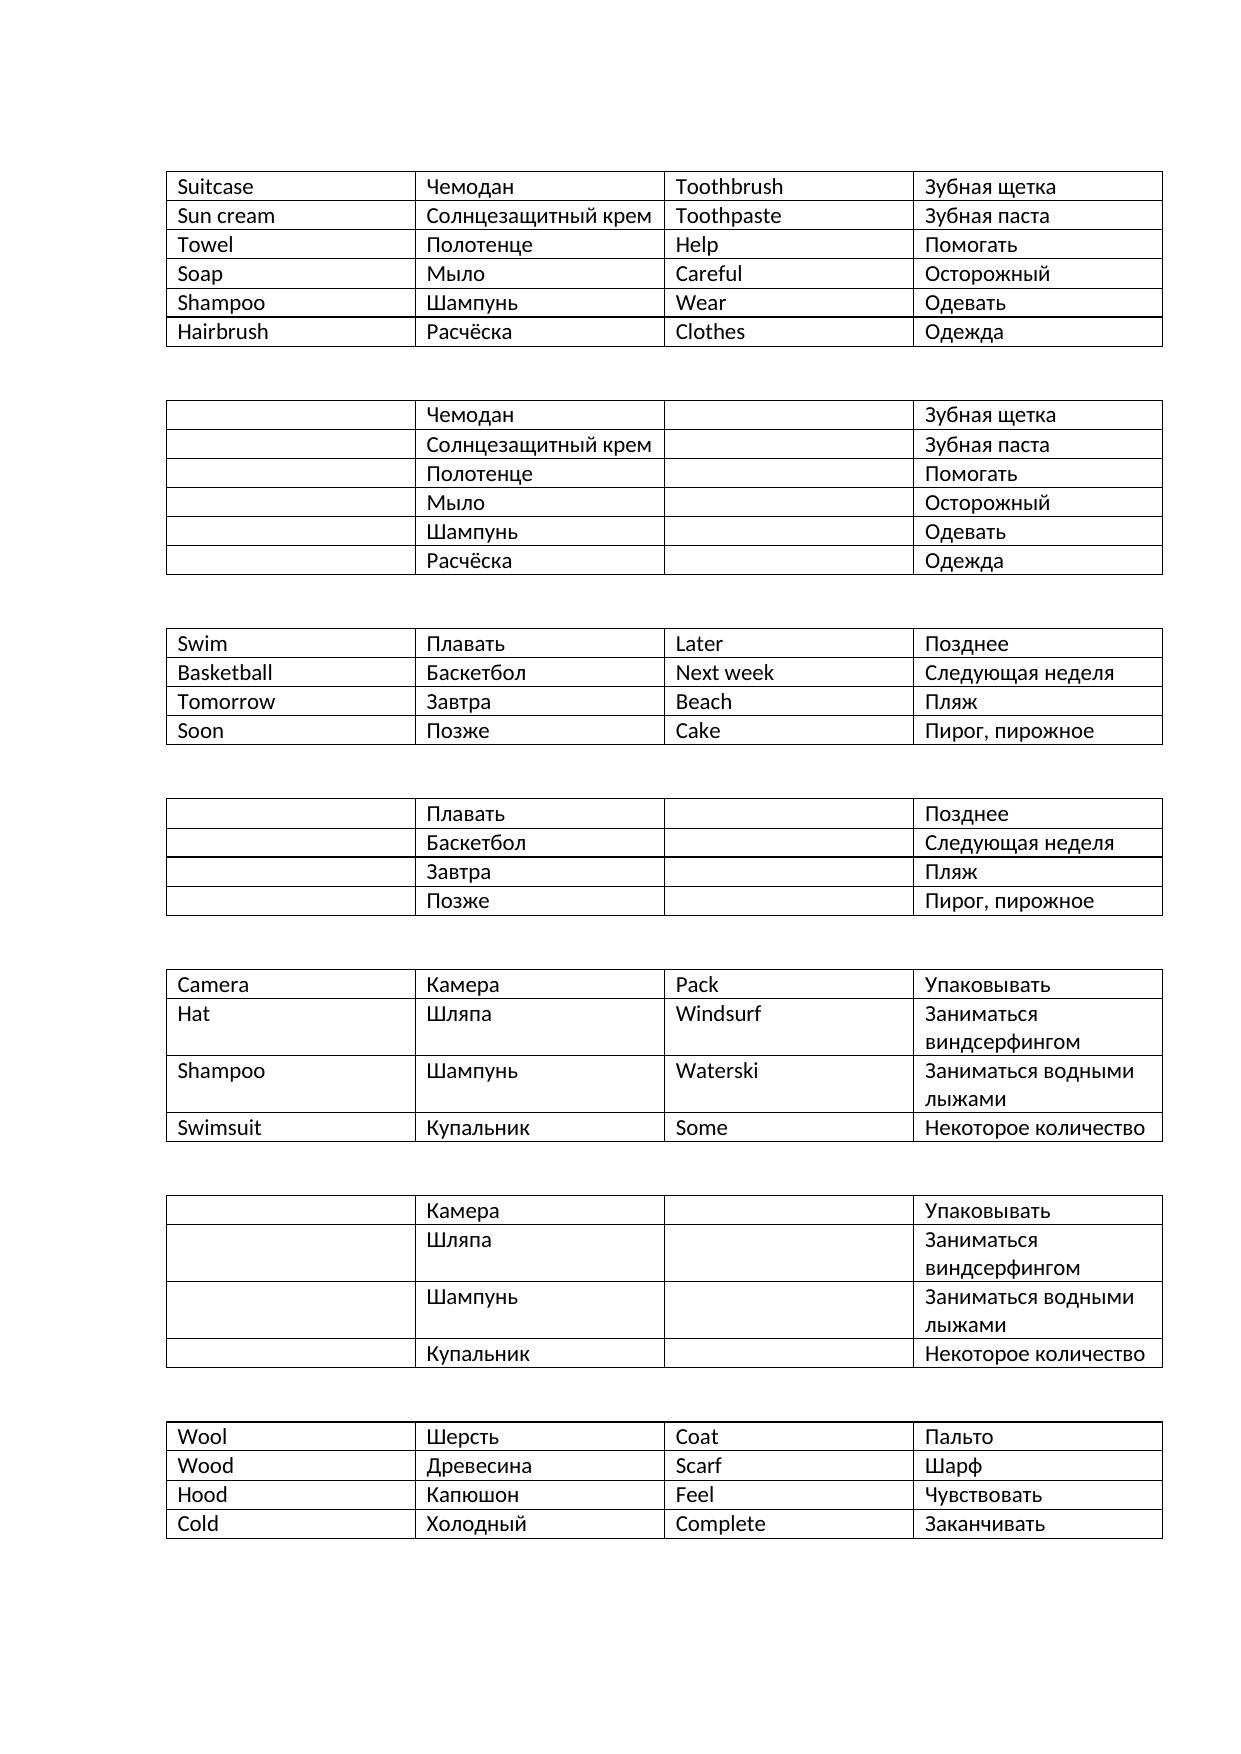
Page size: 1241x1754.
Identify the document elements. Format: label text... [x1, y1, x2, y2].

table_cell [167, 1282, 415, 1338]
table_cell [665, 1282, 913, 1338]
table_cell Careful [665, 259, 913, 287]
table_cell Clothes [665, 318, 913, 346]
table_header Suitcase [167, 172, 415, 200]
table_cell [665, 858, 913, 886]
table_cell Помогать [914, 459, 1162, 487]
table_cell Beach [665, 687, 913, 715]
table_header Чемодан [416, 172, 664, 200]
table_cell Cold [167, 1510, 415, 1538]
table_cell [167, 459, 415, 487]
table_cell Waterski [665, 1056, 913, 1112]
table_header Камера [416, 970, 664, 998]
table_header Чемодан [416, 401, 664, 429]
table_cell Tomorrow [167, 687, 415, 715]
table_header Coat [665, 1423, 913, 1450]
table_cell Шампунь [416, 1056, 664, 1112]
table_cell Баскетбол [416, 829, 664, 856]
table_cell Помогать [914, 230, 1162, 258]
table_cell [167, 430, 415, 458]
table_cell Полотенце [416, 459, 664, 487]
table_cell Завтра [416, 687, 664, 715]
table_cell Осторожный [914, 488, 1162, 516]
table_cell Зубная паста [914, 430, 1162, 458]
table_cell Одевать [914, 517, 1162, 545]
table_cell Шляпа [416, 999, 664, 1055]
table_cell Help [665, 230, 913, 258]
table_cell Позже [416, 716, 664, 744]
table_cell [665, 488, 913, 516]
table_cell [665, 459, 913, 487]
table_cell Пляж [914, 687, 1162, 715]
table_cell Следующая неделя [914, 658, 1162, 686]
table_cell Капюшон [416, 1481, 664, 1508]
table_cell Чувствовать [914, 1481, 1162, 1508]
table_cell Древесина [416, 1451, 664, 1479]
table_cell Hat [167, 999, 415, 1055]
table_cell Sun cream [167, 201, 415, 229]
table_cell Шампунь [416, 289, 664, 316]
table_cell Купальник [416, 1113, 664, 1141]
table_cell [665, 887, 913, 914]
table_cell Windsurf [665, 999, 913, 1055]
table_cell Некоторое количество [914, 1113, 1162, 1141]
table_header [665, 799, 913, 827]
table_cell Заканчивать [914, 1510, 1162, 1538]
table_cell Пирог, пирожное [914, 716, 1162, 744]
table_cell Complete [665, 1510, 913, 1538]
table_header [167, 799, 415, 827]
table_cell Wood [167, 1451, 415, 1479]
table_header Упаковывать [914, 1196, 1162, 1224]
table_cell Пляж [914, 858, 1162, 886]
table_cell [665, 829, 913, 856]
table_header Зубная щетка [914, 401, 1162, 429]
table_cell [665, 1339, 913, 1367]
table_cell Some [665, 1113, 913, 1141]
table_cell Wear [665, 289, 913, 316]
table_cell Basketball [167, 658, 415, 686]
table_header Swim [167, 629, 415, 657]
table_cell Некоторое количество [914, 1339, 1162, 1367]
table_cell Shampoo [167, 289, 415, 316]
table_cell Полотенце [416, 230, 664, 258]
table_cell Заниматься водными лыжами [914, 1056, 1162, 1112]
table_cell [167, 1339, 415, 1367]
table_cell [665, 1225, 913, 1281]
table_cell Заниматься виндсерфингом [914, 1225, 1162, 1281]
table_cell Зубная паста [914, 201, 1162, 229]
table_cell [167, 1225, 415, 1281]
table_header Later [665, 629, 913, 657]
table_cell Завтра [416, 858, 664, 886]
table_cell [167, 887, 415, 914]
table_cell Мыло [416, 259, 664, 287]
table_cell Заниматься виндсерфингом [914, 999, 1162, 1055]
table_cell Toothpaste [665, 201, 913, 229]
table_cell [167, 517, 415, 545]
table_cell Заниматься водными лыжами [914, 1282, 1162, 1338]
table_cell Soon [167, 716, 415, 744]
table_header Упаковывать [914, 970, 1162, 998]
table_cell Next week [665, 658, 913, 686]
table_header [167, 1196, 415, 1224]
table_cell Солнцезащитный крем [416, 430, 664, 458]
table_header Wool [167, 1423, 415, 1450]
table_header Toothbrush [665, 172, 913, 200]
table_cell Shampoo [167, 1056, 415, 1112]
table_header [665, 401, 913, 429]
table_cell Towel [167, 230, 415, 258]
table_cell Холодный [416, 1510, 664, 1538]
table_cell [167, 858, 415, 886]
table_cell Баскетбол [416, 658, 664, 686]
table_header Шерсть [416, 1423, 664, 1450]
table_cell Расчёска [416, 546, 664, 574]
table_header [665, 1196, 913, 1224]
table_cell Мыло [416, 488, 664, 516]
table_cell Купальник [416, 1339, 664, 1367]
table_cell Осторожный [914, 259, 1162, 287]
table_cell Шампунь [416, 1282, 664, 1338]
table_cell [167, 546, 415, 574]
table_cell [665, 546, 913, 574]
table_cell Расчёска [416, 318, 664, 346]
table_cell Scarf [665, 1451, 913, 1479]
table_cell Шампунь [416, 517, 664, 545]
table_header Позднее [914, 629, 1162, 657]
table_cell Hood [167, 1481, 415, 1508]
table_header [167, 401, 415, 429]
table_header Пальто [914, 1423, 1162, 1450]
table_cell Hairbrush [167, 318, 415, 346]
table_cell Одежда [914, 318, 1162, 346]
table_header Pack [665, 970, 913, 998]
table_cell Позже [416, 887, 664, 914]
table_header Camera [167, 970, 415, 998]
table_header Зубная щетка [914, 172, 1162, 200]
table_cell Солнцезащитный крем [416, 201, 664, 229]
table_cell Пирог, пирожное [914, 887, 1162, 914]
table_cell [167, 829, 415, 856]
table_cell Одежда [914, 546, 1162, 574]
table_header Плавать [416, 629, 664, 657]
table_cell [665, 430, 913, 458]
table_cell Одевать [914, 289, 1162, 316]
table_cell Cake [665, 716, 913, 744]
table_cell [665, 517, 913, 545]
table_cell Шляпа [416, 1225, 664, 1281]
table_cell Следующая неделя [914, 829, 1162, 856]
table_header Позднее [914, 799, 1162, 827]
table_cell [167, 488, 415, 516]
table_cell Swimsuit [167, 1113, 415, 1141]
table_cell Шарф [914, 1451, 1162, 1479]
table_header Плавать [416, 799, 664, 827]
table_cell Feel [665, 1481, 913, 1508]
table_header Камера [416, 1196, 664, 1224]
table_cell Soap [167, 259, 415, 287]
